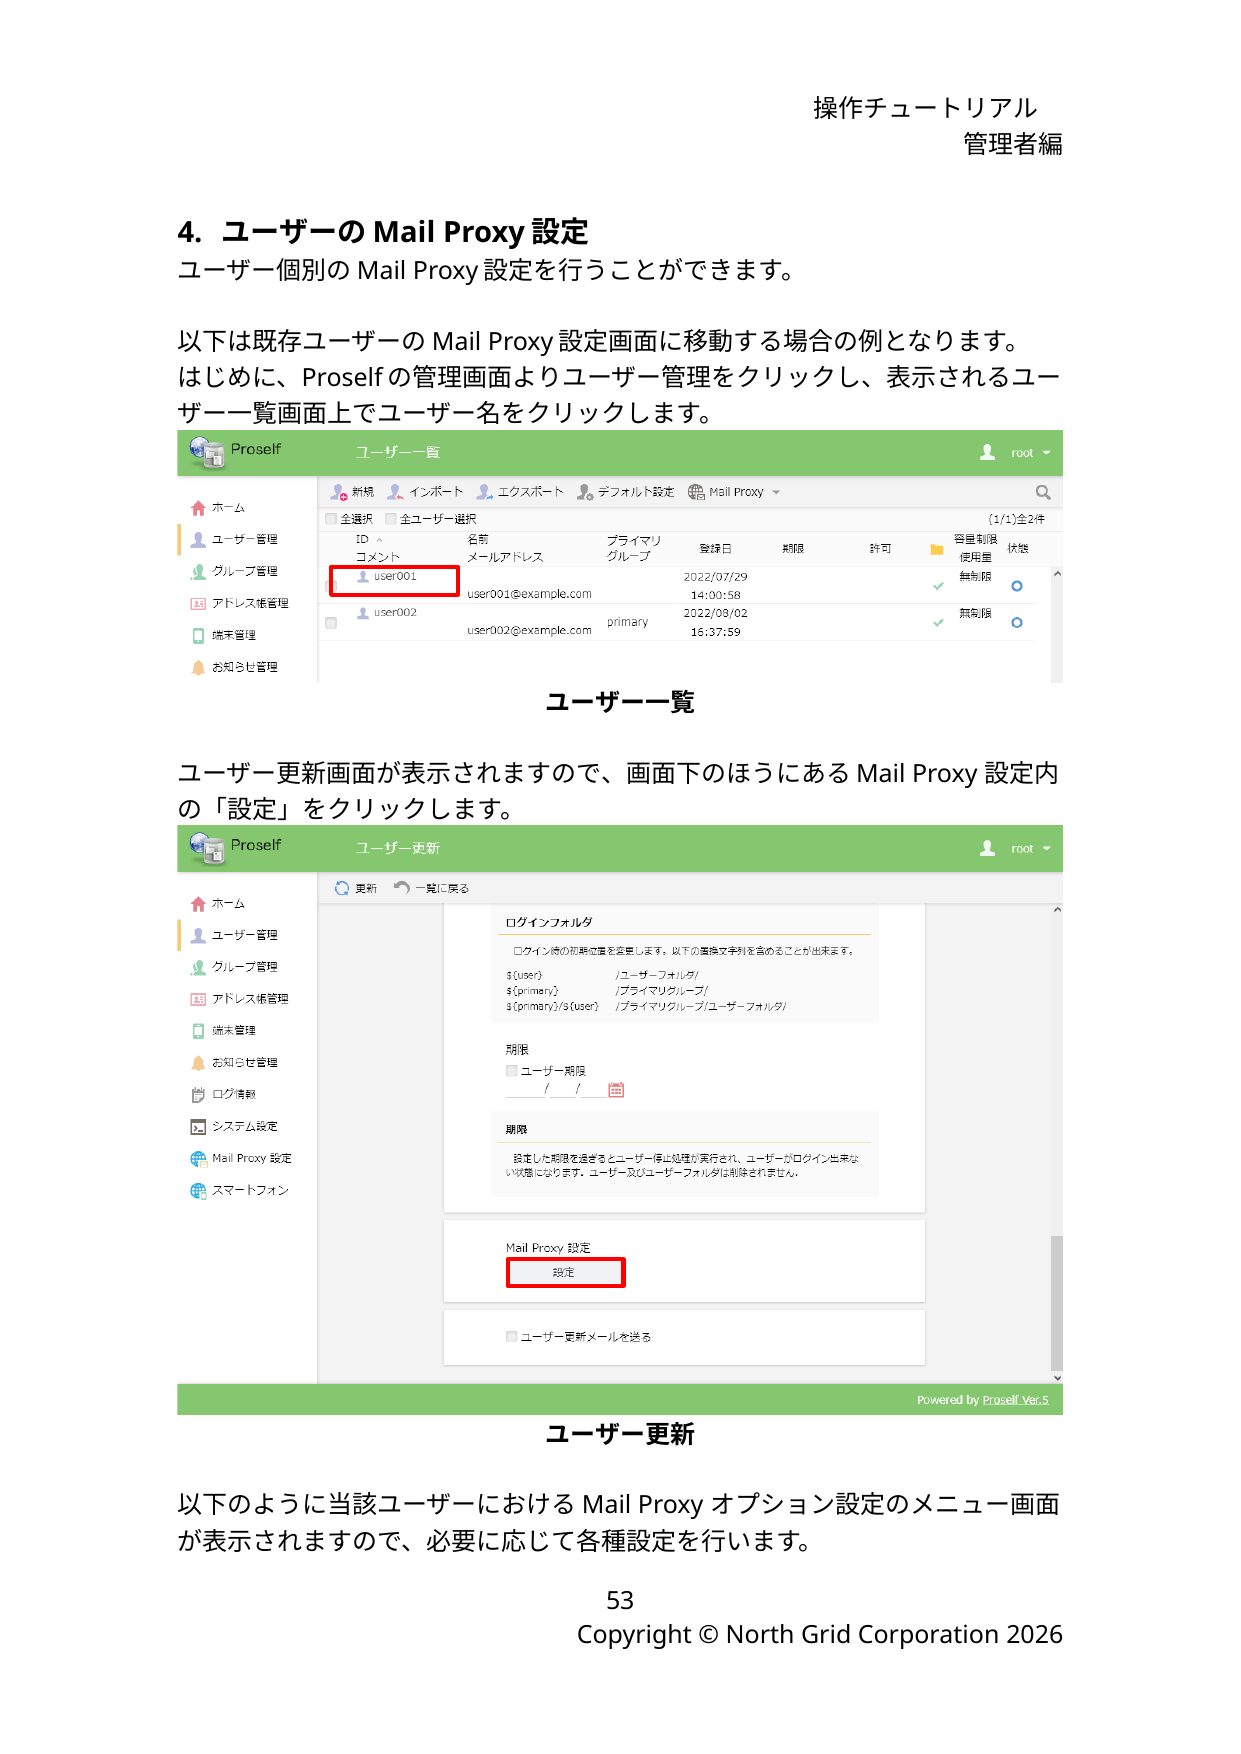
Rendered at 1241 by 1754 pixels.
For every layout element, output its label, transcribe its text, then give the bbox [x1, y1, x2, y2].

subtitle ユーザーのMail Proxy設定 [177, 208, 1063, 251]
text ユーザー一覧 [177, 683, 1063, 719]
text 以下のように当該ユーザーにおけるMail Proxy オプション設定のメニュー画面が表示されますので、必要に応じて各種設定を行います。 [177, 1485, 1063, 1557]
text ユーザー更新 [177, 1415, 1063, 1451]
text 以下は既存ユーザーのMail Proxy設定画面に移動する場合の例となります。 [177, 321, 1063, 357]
text ユーザー個別のMail Proxy設定を行うことができます。 [177, 251, 1063, 287]
picture [177, 430, 1063, 683]
text ユーザー更新画面が表示されますので、画面下のほうにあるMail Proxy 設定内の「設定」をクリックします。 [177, 753, 1063, 825]
picture [177, 825, 1063, 1415]
text はじめに、Proselfの管理画面よりユーザー管理をクリックし、表示されるユーザー一覧画面上でユーザー名をクリックします。 [177, 357, 1063, 430]
